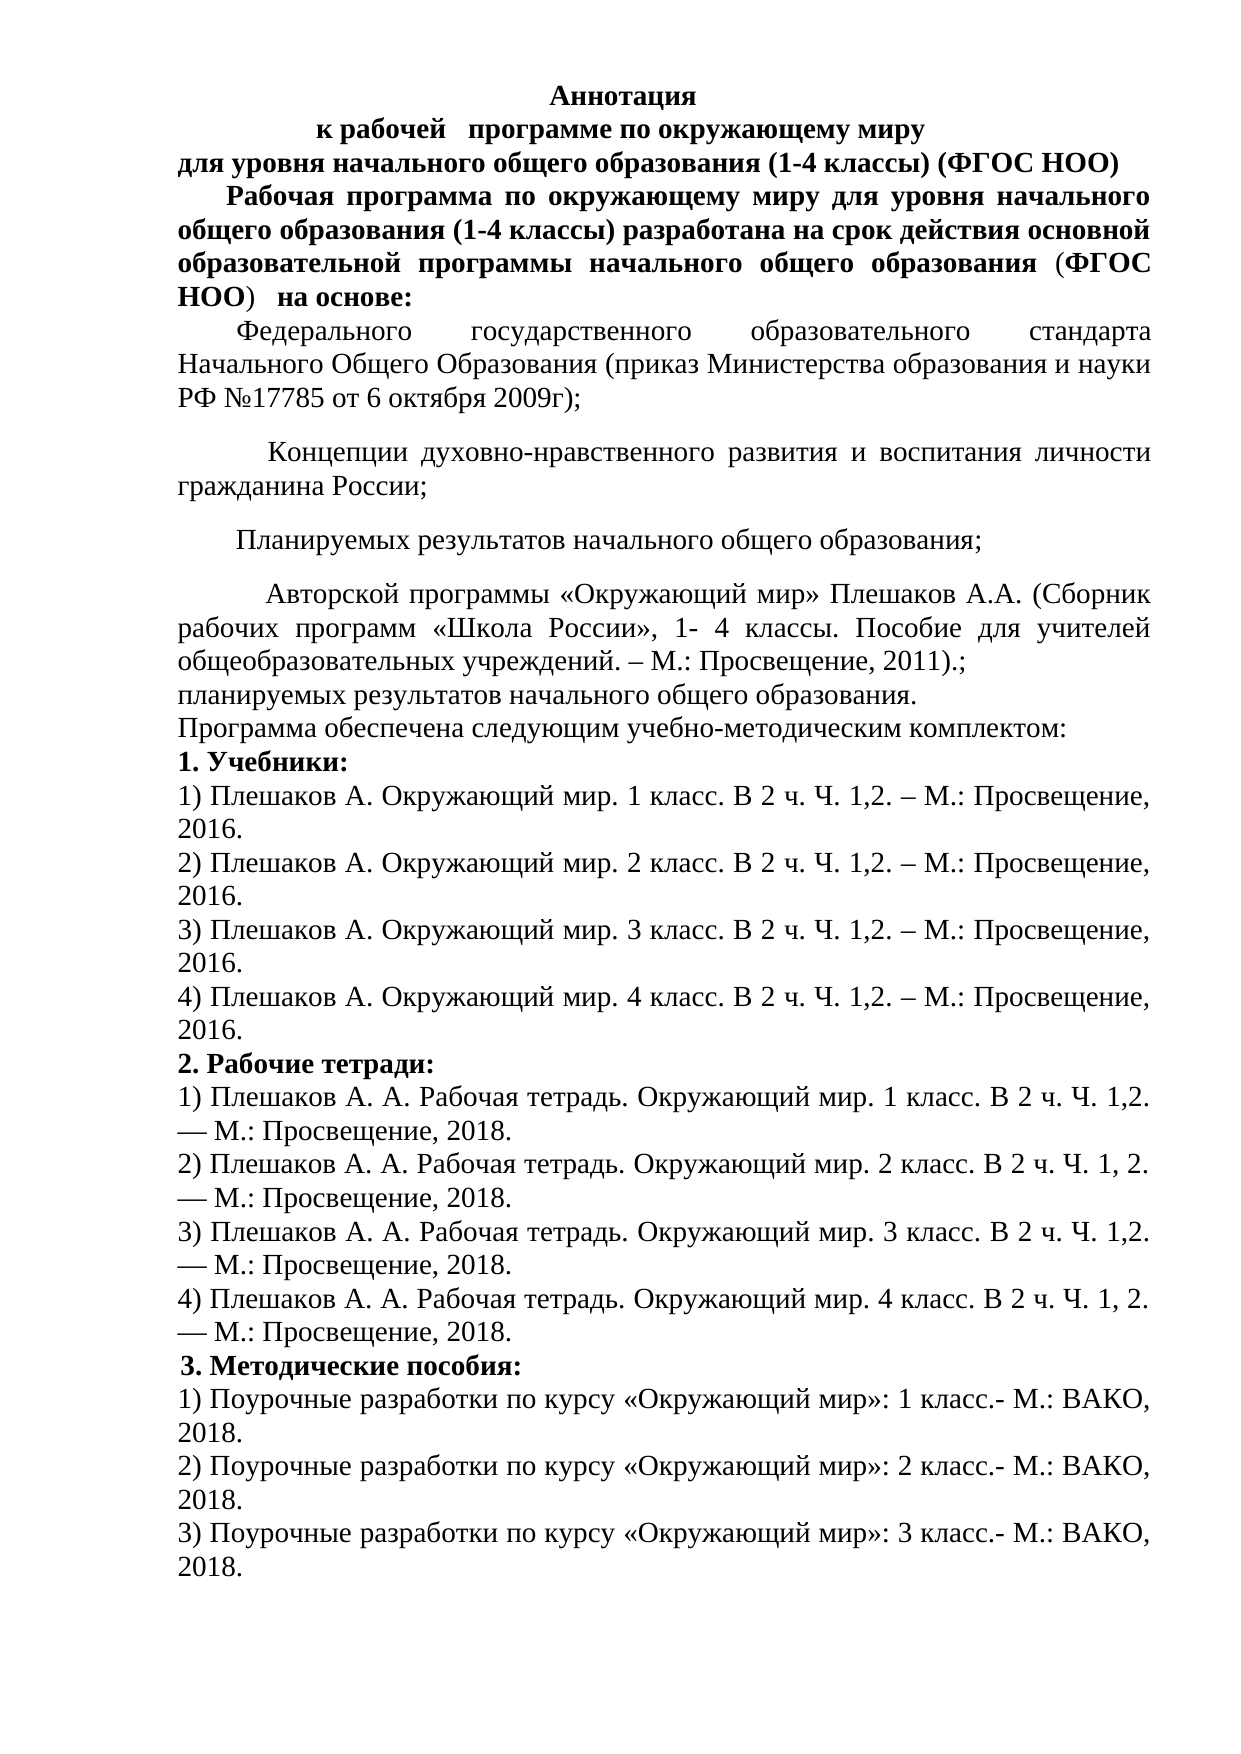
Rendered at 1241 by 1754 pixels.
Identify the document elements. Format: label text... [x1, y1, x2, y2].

text к рабочей программе по окружающему миру [177, 111, 1152, 145]
text Программа обеспечена следующим учебно-методическим комплектом: [177, 711, 1152, 744]
text Планируемых результатов начального общего образования; [177, 522, 1152, 556]
text Концепции духовно-нравственного развития и воспитания личности гражданина России; [177, 434, 1152, 501]
text 1) Поурочные разработки по курсу «Окружающий мир»: 1 класс.- М.: ВАКО, 2018. [177, 1381, 1152, 1448]
text 3. Методические пособия: [180, 1348, 1152, 1381]
text 2) Плешаков А. А. Рабочая тетрадь. Окружающий мир. 2 класс. В 2 ч. Ч. 1, 2. — М.: Просвещение, 2018. [177, 1147, 1152, 1214]
text Федерального государственного образовательного стандарта Начального Общего Образования (приказ Министерства образования и науки РФ №17785 от 6 октября 2009г); [177, 313, 1152, 413]
text для уровня начального общего образования (1-4 классы) (ФГОС НОО) [177, 145, 1152, 178]
text Рабочая программа по окружающему миру для уровня начального общего образования (1-4 классы) разработана на срок действия основной образовательной программы начального общего образования (ФГОС НОО) на основе: [177, 178, 1152, 313]
text Аннотация [177, 78, 1152, 111]
text 3) Плешаков А. Окружающий мир. 3 класс. В 2 ч. Ч. 1,2. – М.: Просвещение, 2016. [177, 912, 1152, 979]
text 2) Поурочные разработки по курсу «Окружающий мир»: 2 класс.- М.: ВАКО, 2018. [177, 1448, 1152, 1516]
text 2) Плешаков А. Окружающий мир. 2 класс. В 2 ч. Ч. 1,2. – М.: Просвещение, 2016. [177, 845, 1152, 912]
text 3) Плешаков А. А. Рабочая тетрадь. Окружающий мир. 3 класс. В 2 ч. Ч. 1,2. — М.: Просвещение, 2018. [177, 1214, 1152, 1281]
text Авторской программы «Окружающий мир» Плешаков А.А. (Сборник рабочих программ «Школа России», 1- 4 классы. Пособие для учителей общеобразовательных учреждений. – М.: Просвещение, 2011).; [177, 576, 1152, 677]
text 3) Поурочные разработки по курсу «Окружающий мир»: 3 класс.- М.: ВАКО, 2018. [177, 1516, 1152, 1583]
text 2. Рабочие тетради: [177, 1046, 1152, 1079]
text 4) Плешаков А. А. Рабочая тетрадь. Окружающий мир. 4 класс. В 2 ч. Ч. 1, 2. — М.: Просвещение, 2018. [177, 1281, 1152, 1348]
text 1) Плешаков А. А. Рабочая тетрадь. Окружающий мир. 1 класс. В 2 ч. Ч. 1,2. — М.: Просвещение, 2018. [177, 1079, 1152, 1147]
text 4) Плешаков А. Окружающий мир. 4 класс. В 2 ч. Ч. 1,2. – М.: Просвещение, 2016. [177, 979, 1152, 1046]
text планируемых результатов начального общего образования. [177, 677, 1152, 711]
text 1. Учебники: [177, 744, 1152, 778]
text 1) Плешаков А. Окружающий мир. 1 класс. В 2 ч. Ч. 1,2. – М.: Просвещение, 2016. [177, 778, 1152, 845]
